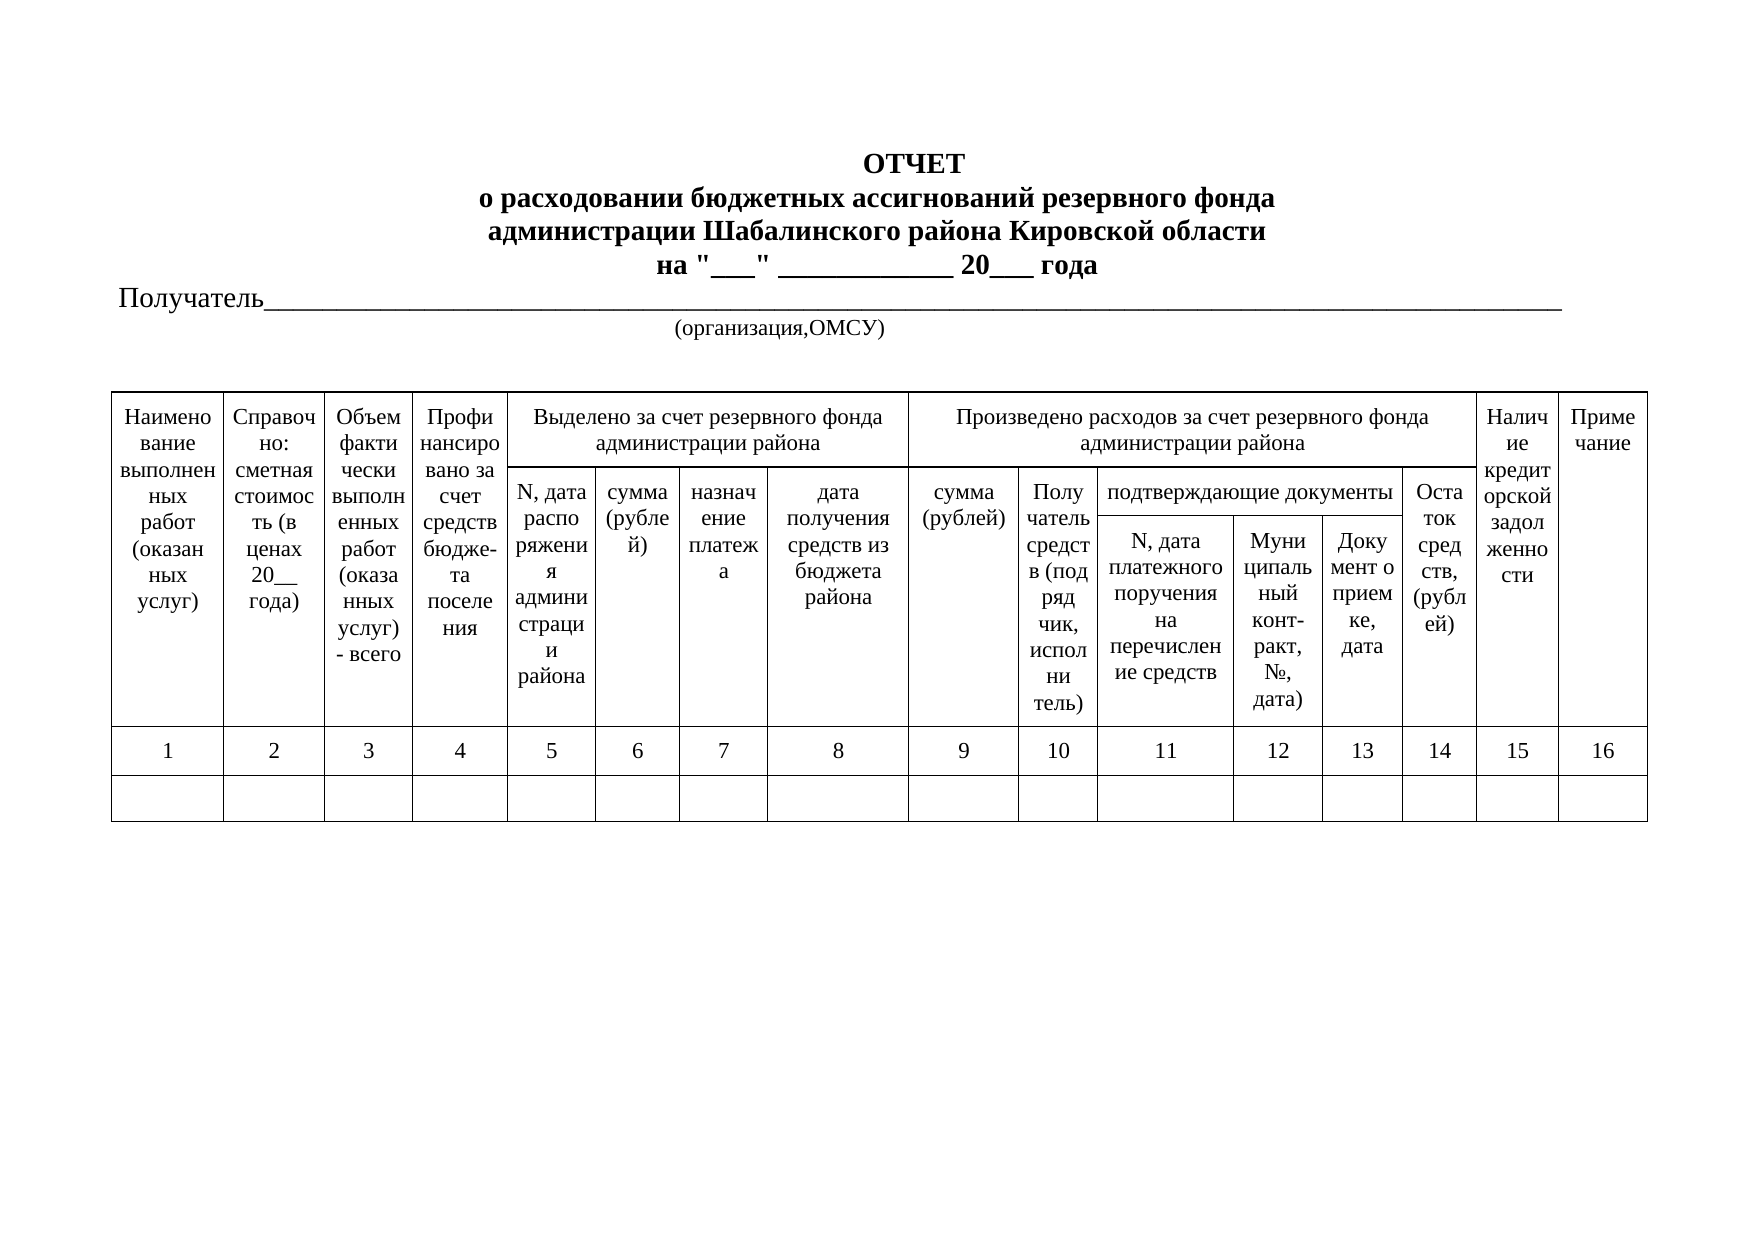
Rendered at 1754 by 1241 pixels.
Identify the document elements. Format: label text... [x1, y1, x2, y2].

table_header Профи нансиро вано за счет средств бюдже-та поселе ния [413, 393, 507, 726]
table_cell [1098, 776, 1233, 821]
table_header Объем факти чески выполненных работ (оказа нных услуг) - всего [325, 393, 412, 726]
table_cell [112, 776, 223, 821]
table_header Справочно: сметная стоимость (в ценах 20__ года) [224, 393, 324, 726]
table_cell Муни ципальный конт-ракт, №, дата) [1234, 516, 1322, 726]
table_header Наимено вание выполненных работ (оказан ных услуг) [112, 393, 223, 726]
table_cell 2 [224, 727, 324, 774]
table_header Примечание [1559, 393, 1647, 726]
table_cell 12 [1234, 727, 1322, 774]
table_cell назначение платежа [680, 468, 767, 726]
table_cell Оста ток сред ств, (рублей) [1403, 468, 1476, 726]
text (организация,ОМСУ) [118, 314, 1636, 340]
text на "___" ____________ 20___ года [118, 247, 1636, 280]
table_cell [1403, 776, 1476, 821]
table_cell [596, 776, 679, 821]
table_cell N, дата распо ряжения администрации района [508, 468, 595, 726]
table_cell [1019, 776, 1097, 821]
table_cell [909, 776, 1018, 821]
table_cell дата получения средств из бюджета района [768, 468, 908, 726]
table_cell 13 [1323, 727, 1402, 774]
text Получатель_________________________________________________________________________________________ [118, 280, 1636, 314]
text о расходовании бюджетных ассигнований резервного фонда [118, 180, 1636, 213]
table_header Выделено за счет резервного фонда администрации района [508, 393, 908, 466]
table_cell [768, 776, 908, 821]
table_cell 7 [680, 727, 767, 774]
table_cell 4 [413, 727, 507, 774]
table_cell 1 [112, 727, 223, 774]
table_cell сумма (рублей) [909, 468, 1018, 726]
text ОТЧЕТ [118, 146, 1636, 180]
table_cell [508, 776, 595, 821]
text администрации Шабалинского района Кировской области [118, 213, 1636, 247]
table_cell 15 [1477, 727, 1558, 774]
table_cell 14 [1403, 727, 1476, 774]
table_cell 5 [508, 727, 595, 774]
table_header Наличие кредиторской задолженности [1477, 393, 1558, 726]
table_cell [680, 776, 767, 821]
table_cell подтверждающие документы [1098, 468, 1402, 515]
table_cell N, дата платежного поручения на перечисление средств [1098, 516, 1233, 726]
table_cell [1234, 776, 1322, 821]
table_header Произведено расходов за счет резервного фонда администрации района [909, 393, 1476, 466]
table_cell 11 [1098, 727, 1233, 774]
table_cell [1477, 776, 1558, 821]
table_cell 8 [768, 727, 908, 774]
table_cell 16 [1559, 727, 1647, 774]
table_cell [1323, 776, 1402, 821]
table_cell [325, 776, 412, 821]
table_cell [413, 776, 507, 821]
table_cell 10 [1019, 727, 1097, 774]
table_cell Доку мент о приемке, дата [1323, 516, 1402, 726]
table_cell Полу чатель средств (под ряд чик, исполни тель) [1019, 468, 1097, 726]
table_cell [224, 776, 324, 821]
table_cell 9 [909, 727, 1018, 774]
table_cell 6 [596, 727, 679, 774]
table_cell сумма (рублей) [596, 468, 679, 726]
table_cell [1559, 776, 1647, 821]
table_cell 3 [325, 727, 412, 774]
